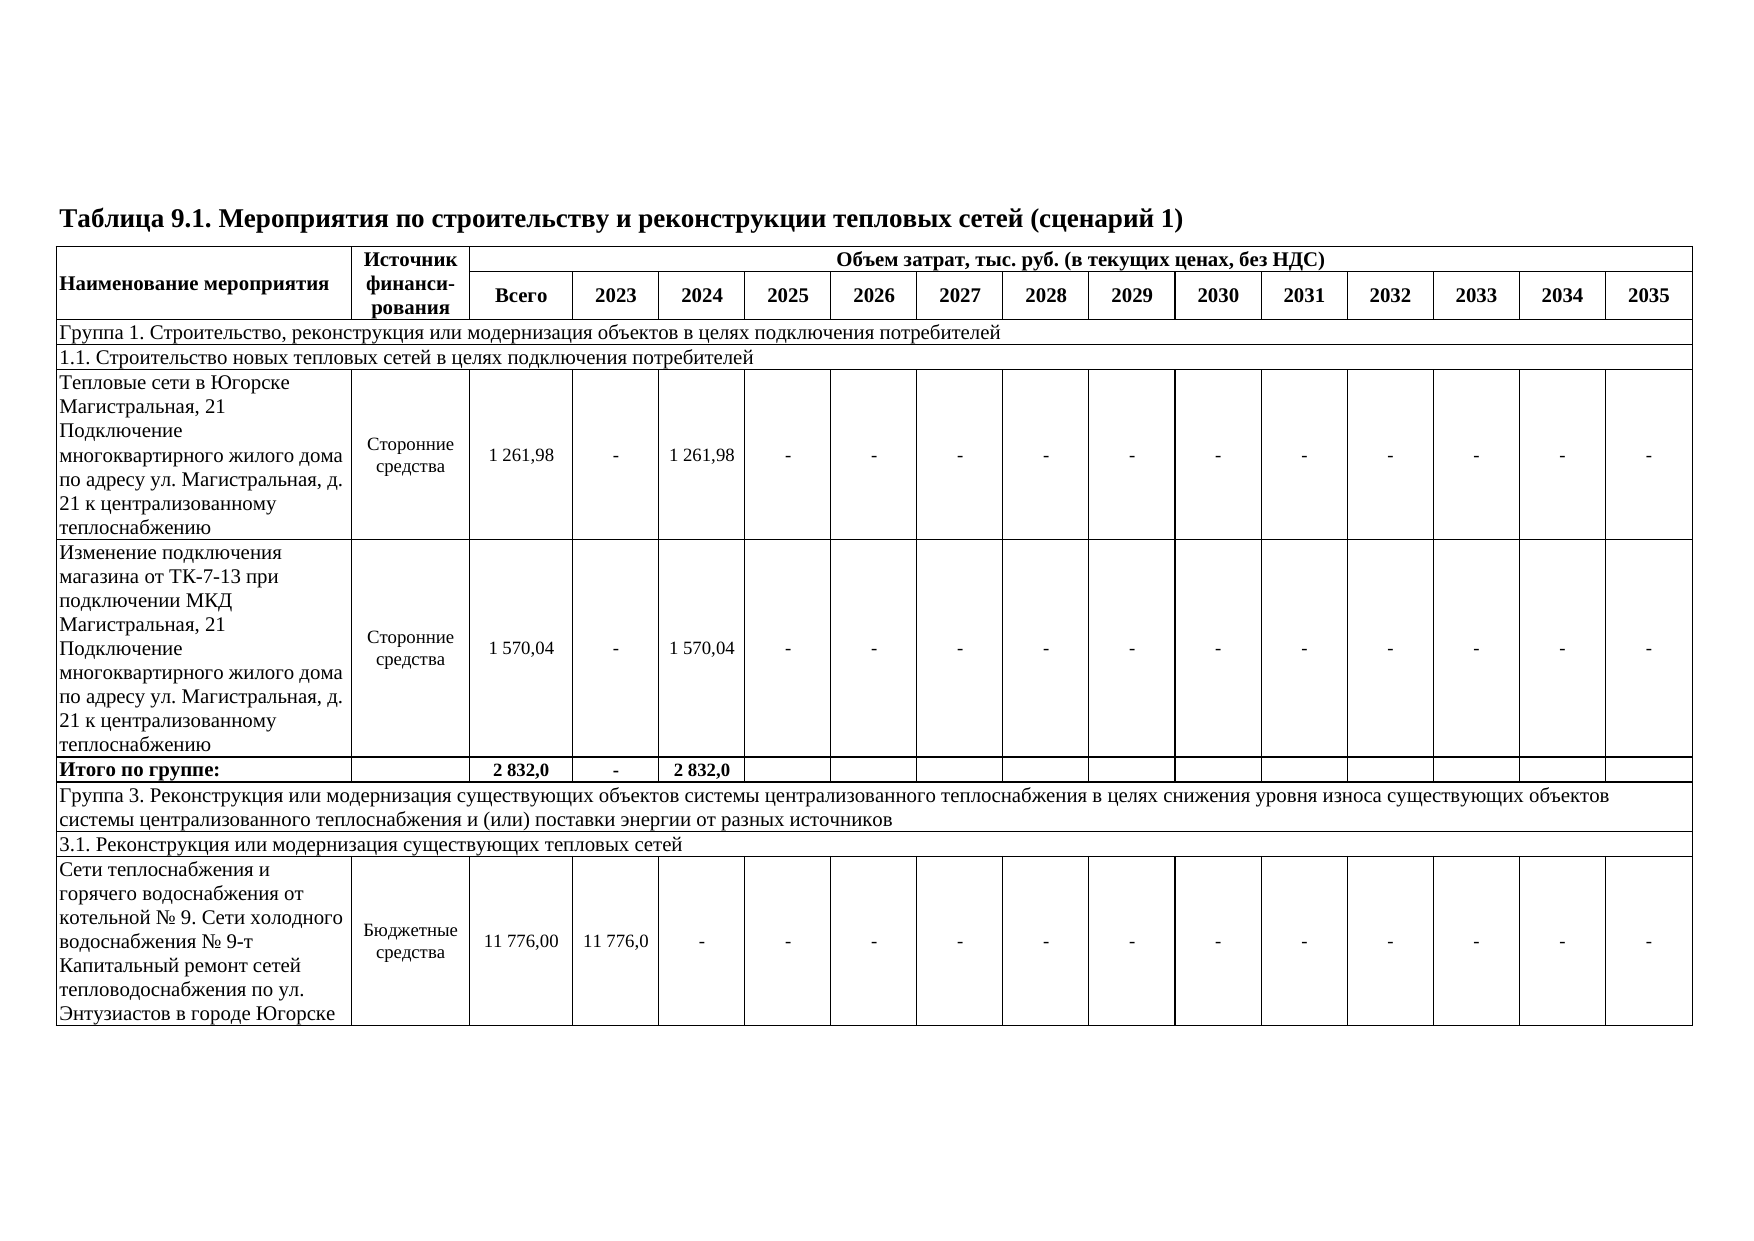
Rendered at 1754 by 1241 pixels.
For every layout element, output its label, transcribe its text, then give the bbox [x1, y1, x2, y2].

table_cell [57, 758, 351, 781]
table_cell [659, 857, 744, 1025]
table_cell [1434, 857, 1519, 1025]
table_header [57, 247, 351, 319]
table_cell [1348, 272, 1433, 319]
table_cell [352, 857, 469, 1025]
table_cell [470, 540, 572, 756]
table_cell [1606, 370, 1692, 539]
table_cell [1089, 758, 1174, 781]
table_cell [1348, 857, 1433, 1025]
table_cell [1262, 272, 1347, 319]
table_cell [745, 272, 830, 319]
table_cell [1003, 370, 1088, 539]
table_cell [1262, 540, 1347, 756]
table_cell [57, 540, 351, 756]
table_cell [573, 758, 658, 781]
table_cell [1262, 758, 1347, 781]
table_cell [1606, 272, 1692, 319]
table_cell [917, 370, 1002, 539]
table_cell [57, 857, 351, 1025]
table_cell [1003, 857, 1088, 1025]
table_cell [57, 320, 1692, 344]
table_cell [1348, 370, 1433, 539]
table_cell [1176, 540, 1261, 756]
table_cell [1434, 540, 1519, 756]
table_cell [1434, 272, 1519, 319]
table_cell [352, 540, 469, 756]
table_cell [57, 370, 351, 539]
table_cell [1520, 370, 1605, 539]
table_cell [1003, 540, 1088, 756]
text Мероприятия по строительству и реконструкции тепловых сетей (сценарий 1) [59, 202, 1695, 233]
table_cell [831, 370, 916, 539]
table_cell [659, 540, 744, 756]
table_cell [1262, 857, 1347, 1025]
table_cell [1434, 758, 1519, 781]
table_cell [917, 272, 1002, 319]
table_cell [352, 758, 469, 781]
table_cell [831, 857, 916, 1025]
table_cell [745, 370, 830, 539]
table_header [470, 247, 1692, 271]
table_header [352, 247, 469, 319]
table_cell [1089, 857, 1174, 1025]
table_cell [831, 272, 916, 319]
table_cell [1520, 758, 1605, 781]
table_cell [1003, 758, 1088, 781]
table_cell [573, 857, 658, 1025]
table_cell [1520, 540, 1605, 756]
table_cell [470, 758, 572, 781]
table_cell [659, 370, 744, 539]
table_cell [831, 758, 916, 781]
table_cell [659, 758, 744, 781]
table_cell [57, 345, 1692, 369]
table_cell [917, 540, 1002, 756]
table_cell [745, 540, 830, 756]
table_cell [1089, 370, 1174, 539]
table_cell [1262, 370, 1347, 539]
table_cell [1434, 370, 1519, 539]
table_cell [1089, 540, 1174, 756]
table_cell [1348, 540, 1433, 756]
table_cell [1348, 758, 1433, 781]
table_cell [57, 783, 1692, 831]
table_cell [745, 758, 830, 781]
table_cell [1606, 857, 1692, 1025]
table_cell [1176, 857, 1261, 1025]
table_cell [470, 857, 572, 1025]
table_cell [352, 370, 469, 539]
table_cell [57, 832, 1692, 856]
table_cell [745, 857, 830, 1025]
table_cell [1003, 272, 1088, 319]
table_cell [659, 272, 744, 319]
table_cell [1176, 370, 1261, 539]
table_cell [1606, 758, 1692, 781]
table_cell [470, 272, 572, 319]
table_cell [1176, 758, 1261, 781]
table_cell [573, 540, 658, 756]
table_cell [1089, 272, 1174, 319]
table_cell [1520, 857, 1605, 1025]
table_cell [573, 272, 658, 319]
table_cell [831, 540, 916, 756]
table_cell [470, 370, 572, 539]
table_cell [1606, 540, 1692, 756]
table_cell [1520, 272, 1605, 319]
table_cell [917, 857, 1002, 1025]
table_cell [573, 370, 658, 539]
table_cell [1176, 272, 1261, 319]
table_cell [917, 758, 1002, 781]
